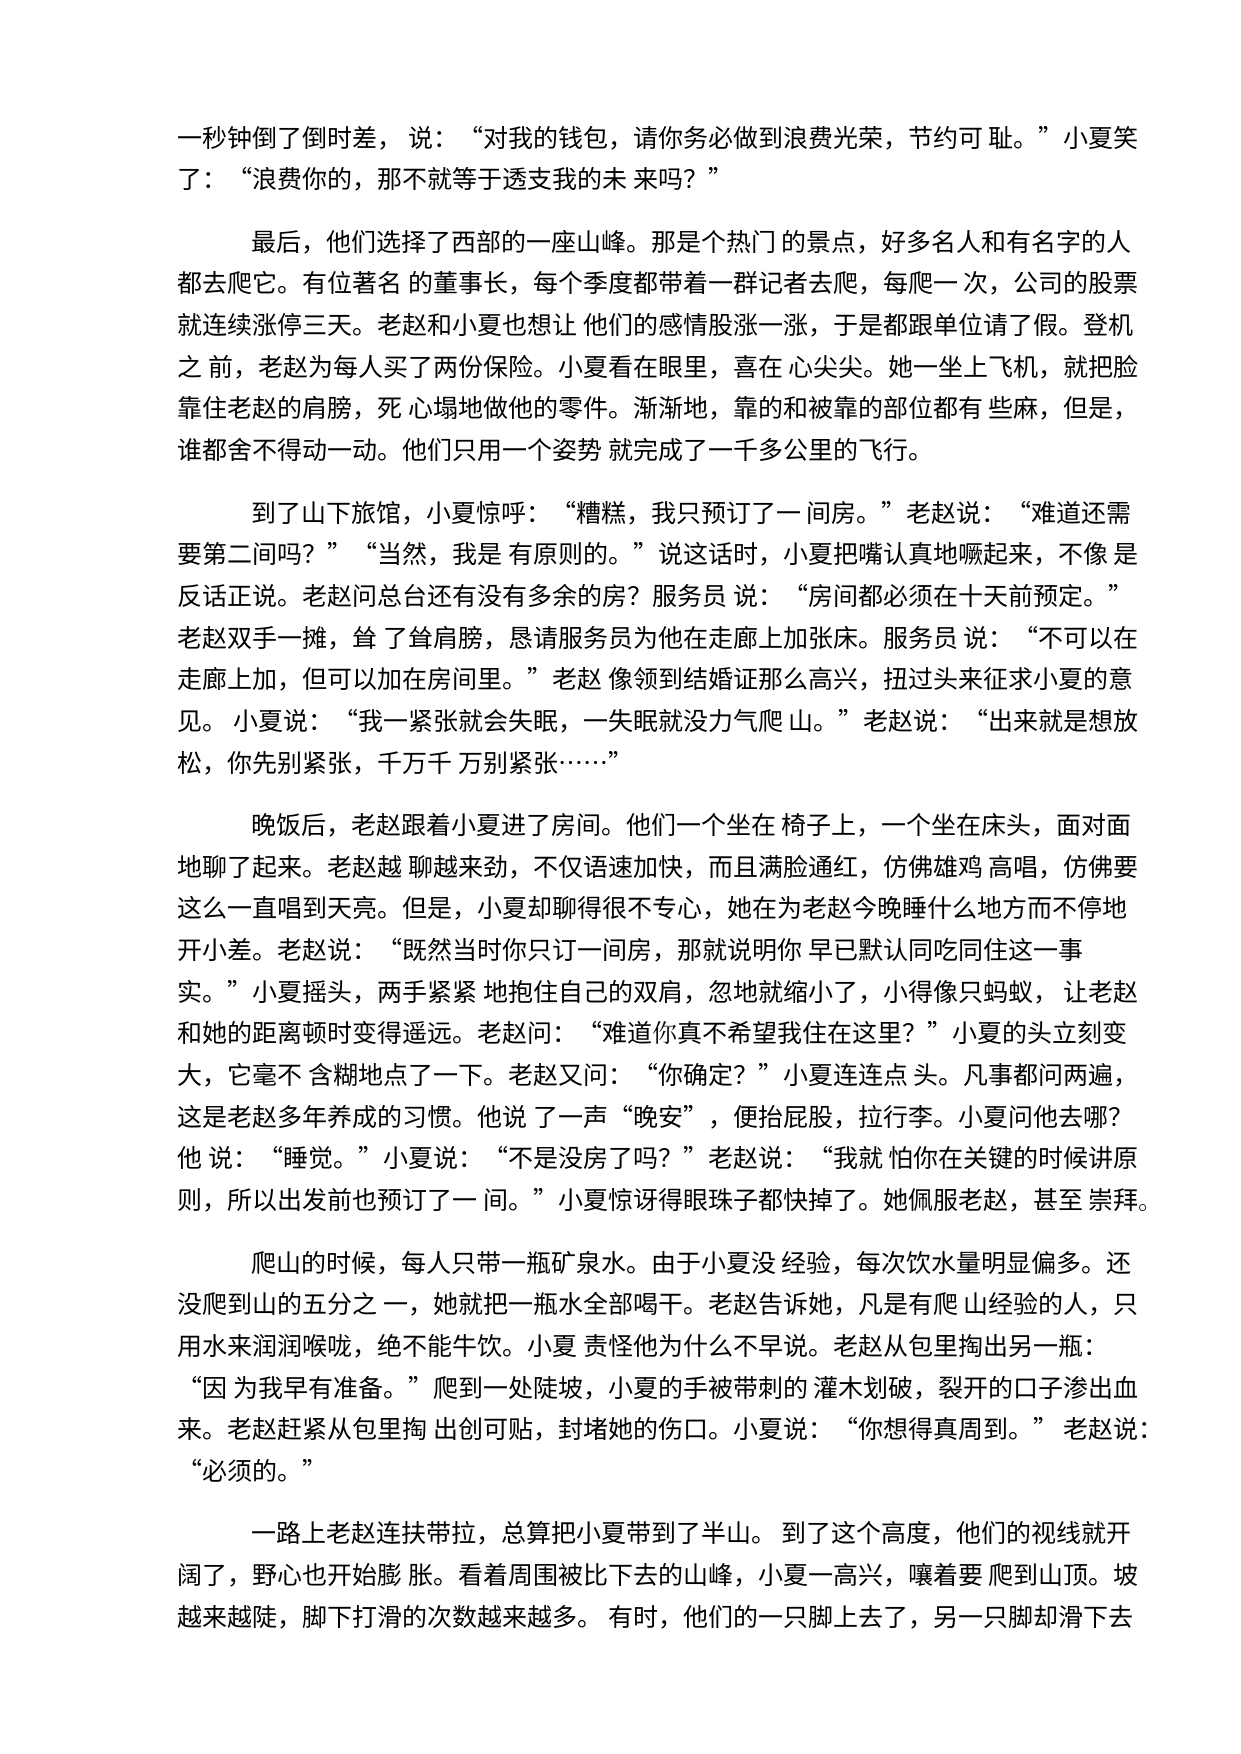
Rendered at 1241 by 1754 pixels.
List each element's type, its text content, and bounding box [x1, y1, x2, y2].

text 爬山的时候，每人只带一瓶矿泉水。由于小夏没 经验，每次饮水量明显偏多。还没爬到山的五分之 一，她就把一瓶水全部喝干。老赵告诉她，凡是有爬 山经验的人，只用水来润润喉咙，绝不能牛饮。小夏 责怪他为什么不早说。老赵从包里掏出另一瓶：“因 为我早有准备。”爬到一处陡坡，小夏的手被带刺的 灌木划破，裂开的口子渗出血来。老赵赶紧从包里掏 出创可贴，封堵她的伤口。小夏说：“你想得真周到。” 老赵说：“必须的。” [177, 1243, 1152, 1488]
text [177, 1514, 1152, 1633]
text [177, 118, 1152, 196]
text 晚饭后，老赵跟着小夏进了房间。他们一个坐在 椅子上，一个坐在床头，面对面地聊了起来。老赵越 聊越来劲，不仅语速加快，而且满脸通红，仿佛雄鸡 高唱，仿佛要这么一直唱到天亮。但是，小夏却聊得很不专心，她在为老赵今晚睡什么地方而不停地开小差。老赵说：“既然当时你只订一间房，那就说明你 早已默认同吃同住这一事实。”小夏摇头，两手紧紧 地抱住自己的双肩，忽地就缩小了，小得像只蚂蚁， 让老赵和她的距离顿时变得遥远。老赵问：“难道你真不希望我住在这里？”小夏的头立刻变大，它毫不 含糊地点了一下。老赵又问：“你确定？”小夏连连点 头。凡事都问两遍，这是老赵多年养成的习惯。他说 了一声“晚安”，便抬屁股，拉行李。小夏问他去哪？他 说：“睡觉。”小夏说：“不是没房了吗？”老赵说：“我就 怕你在关键的时候讲原则，所以出发前也预订了一 间。”小夏惊讶得眼珠子都快掉了。她佩服老赵，甚至 崇拜。 [177, 806, 1152, 1217]
text 最后，他们选择了西部的一座山峰。那是个热门 的景点，好多名人和有名字的人都去爬它。有位著名 的董事长，每个季度都带着一群记者去爬，每爬一 次，公司的股票就连续涨停三天。老赵和小夏也想让 他们的感情股涨一涨，于是都跟单位请了假。登机之 前，老赵为每人买了两份保险。小夏看在眼里，喜在 心尖尖。她一坐上飞机，就把脸靠住老赵的肩膀，死 心塌地做他的零件。渐渐地，靠的和被靠的部位都有 些麻，但是，谁都舍不得动一动。他们只用一个姿势 就完成了一千多公里的飞行。 [177, 222, 1152, 467]
text 到了山下旅馆，小夏惊呼：“糟糕，我只预订了一 间房。”老赵说：“难道还需要第二间吗？”“当然，我是 有原则的。”说这话时，小夏把嘴认真地噘起来，不像 是反话正说。老赵问总台还有没有多余的房？服务员 说：“房间都必须在十天前预定。”老赵双手一摊，耸 了耸肩膀，恳请服务员为他在走廊上加张床。服务员 说：“不可以在走廊上加，但可以加在房间里。”老赵 像领到结婚证那么高兴，扭过头来征求小夏的意见。 小夏说：“我一紧张就会失眠，一失眠就没力气爬 山。”老赵说：“出来就是想放松，你先别紧张，千万千 万别紧张……” [177, 493, 1152, 779]
